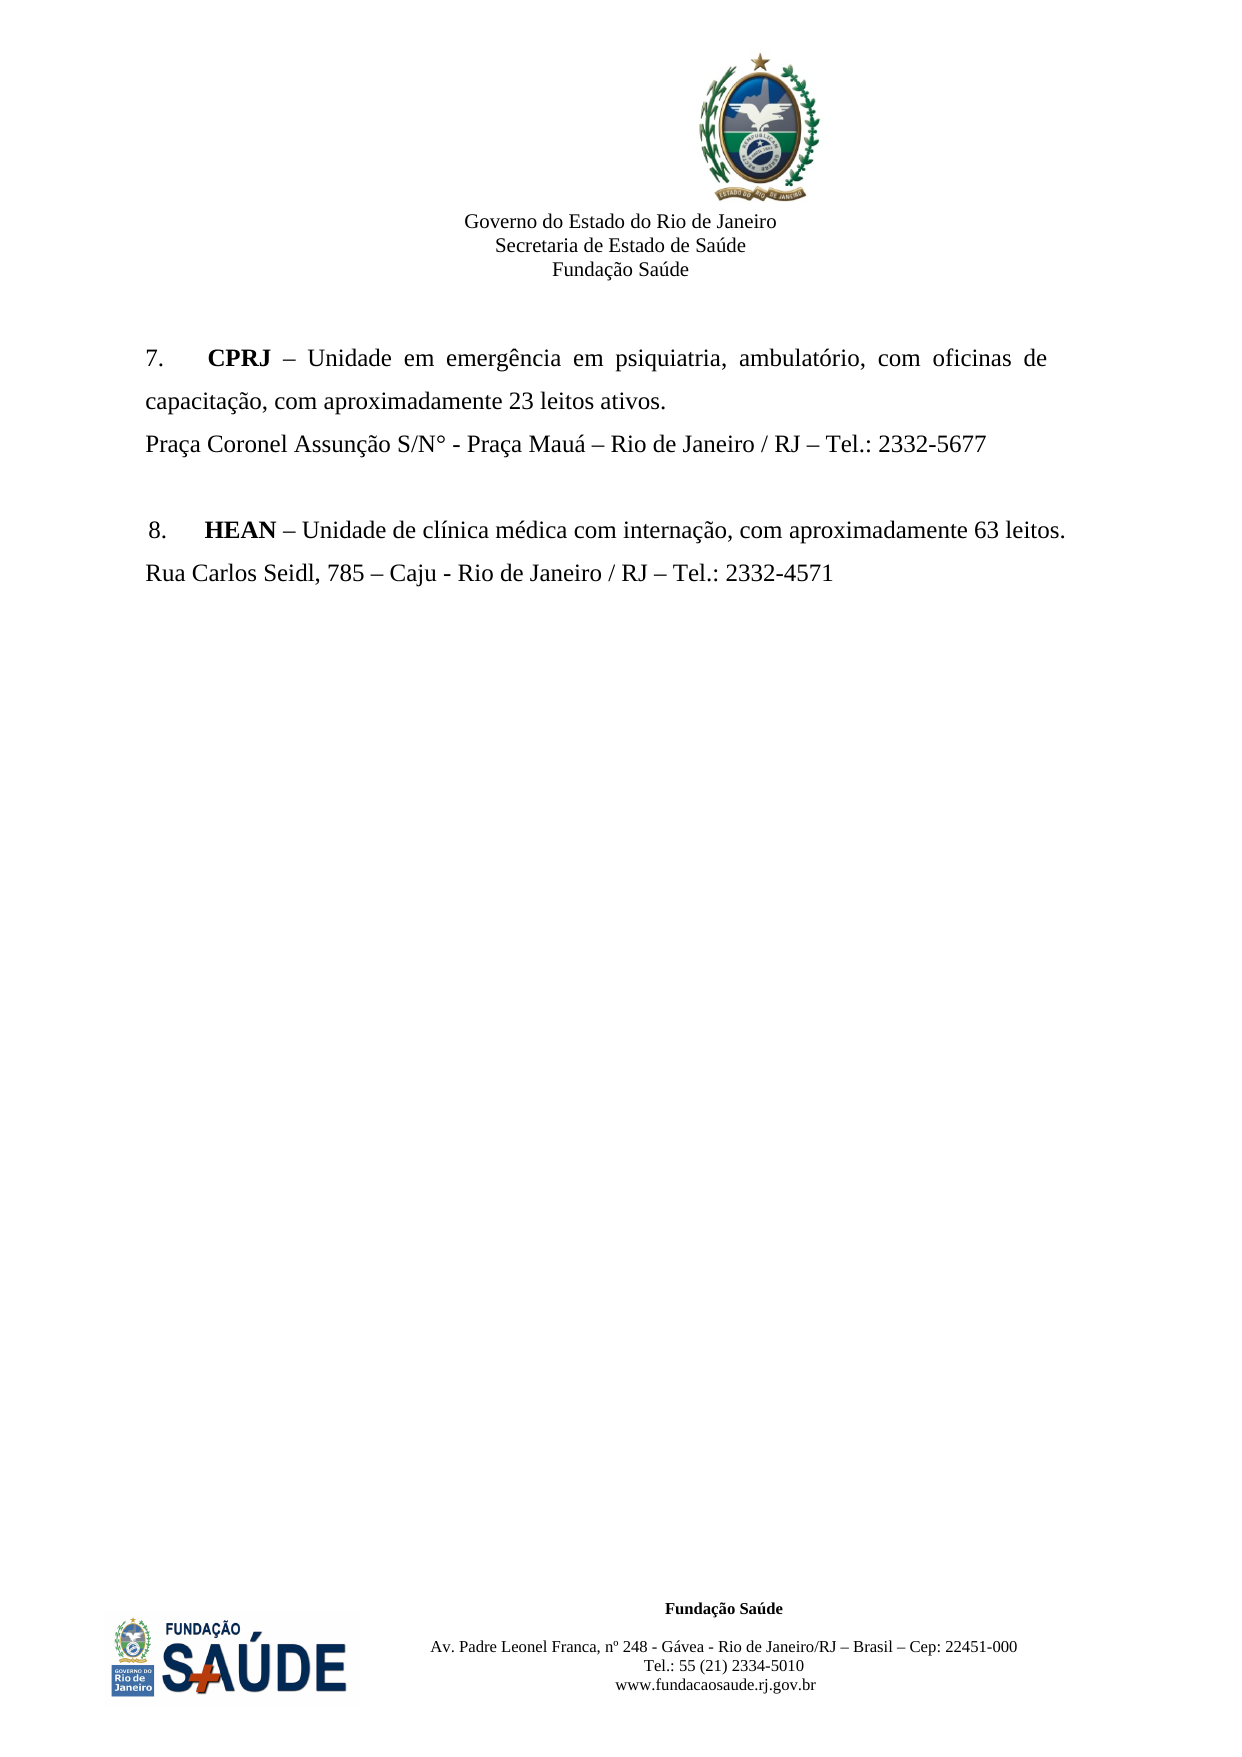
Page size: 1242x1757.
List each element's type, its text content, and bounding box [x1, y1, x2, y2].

picture [103, 1610, 360, 1706]
picture [684, 49, 840, 203]
list Praça Coronel Assunção S/N° - Praça Mauá – Rio de Janeiro / RJ – Tel.: 2332-5677 [145, 429, 1048, 458]
list HEAN – Unidade de clínica médica com internação, com aproximadamente 63 leitos. [148, 515, 1106, 544]
list Rua Carlos Seidl, 785 – Caju - Rio de Janeiro / RJ – Tel.: 2332-4571 [145, 558, 1106, 587]
list CPRJ – Unidade em emergência em psiquiatria, ambulatório, com oficinas de capacitação, com aproximadamente 23 leitos ativos. [145, 343, 1048, 414]
